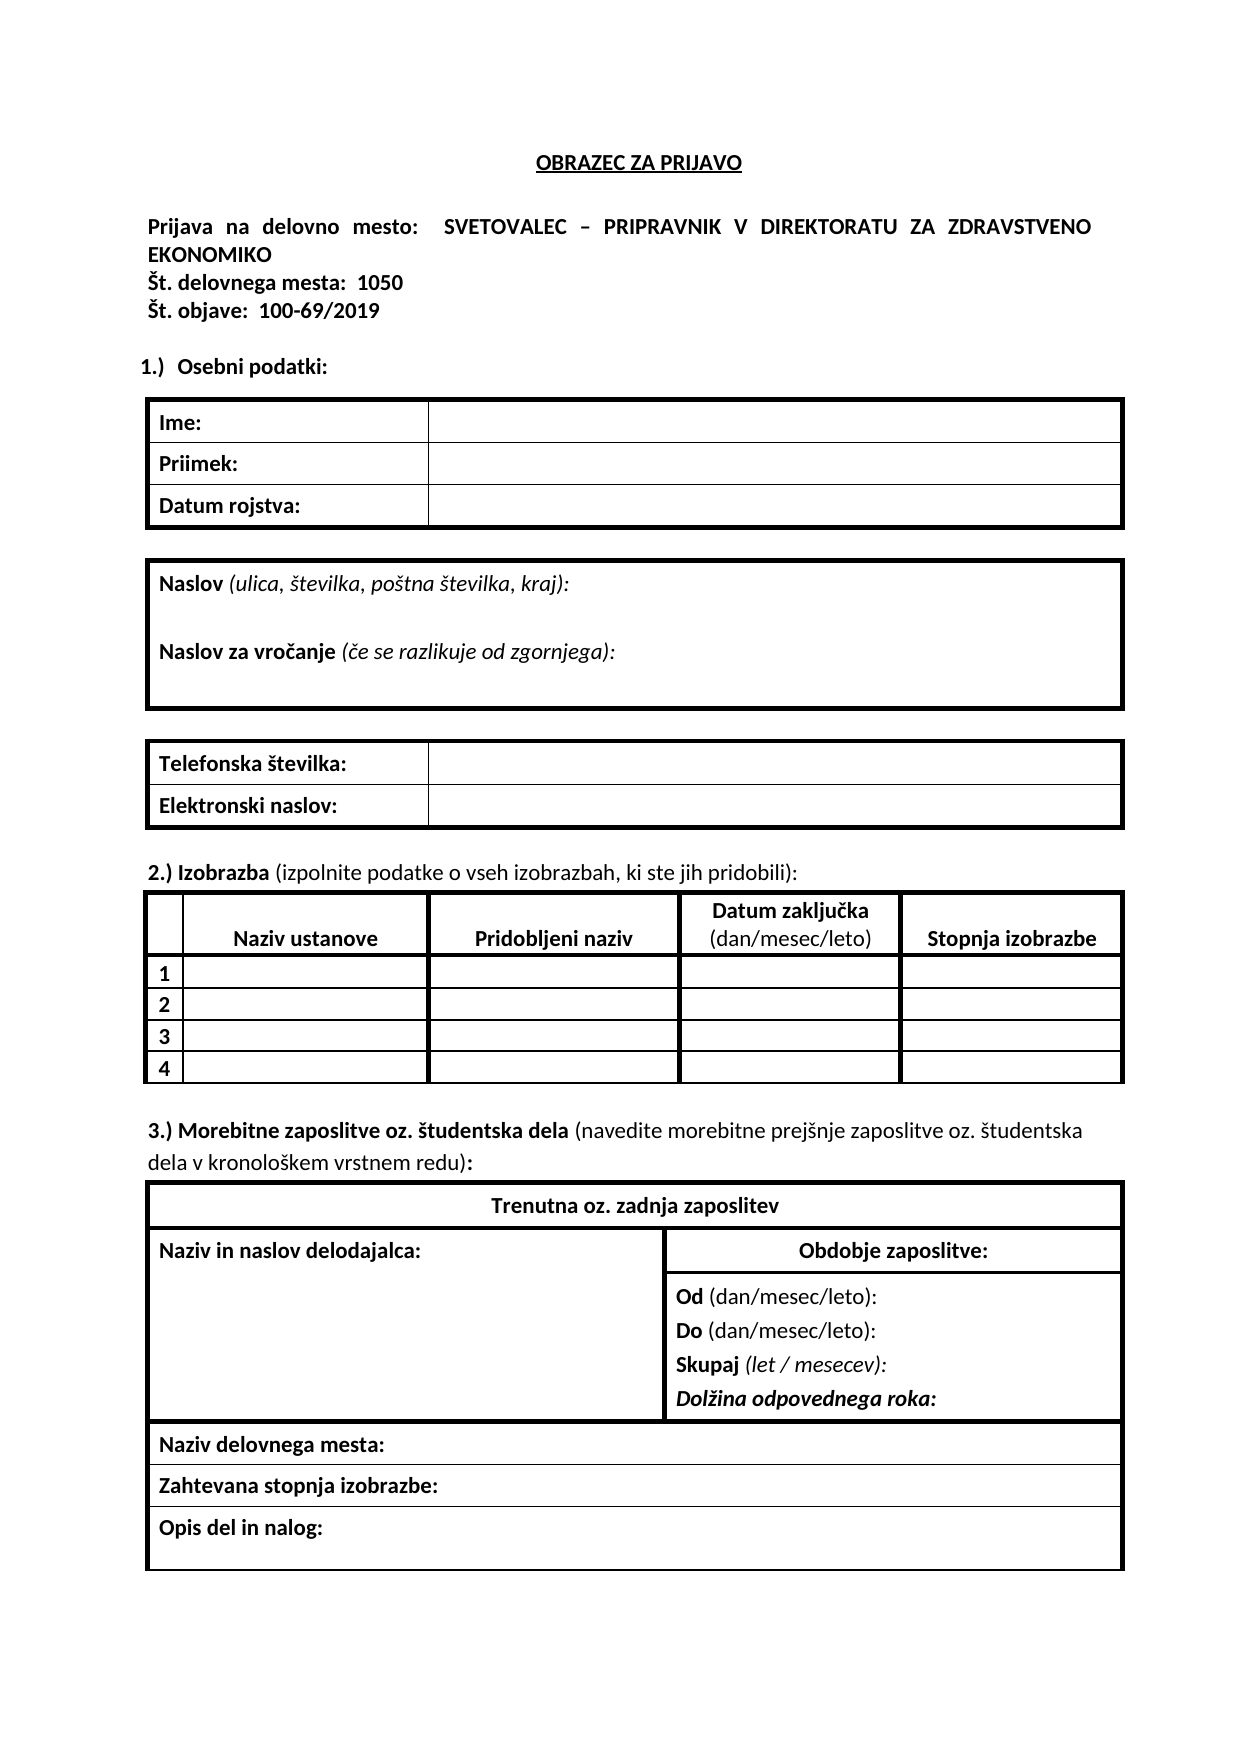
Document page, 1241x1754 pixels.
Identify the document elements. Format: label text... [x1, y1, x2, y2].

title OBRAZEC ZA PRIJAVO [148, 148, 1093, 176]
table_cell [682, 1052, 898, 1082]
table_cell [431, 1052, 677, 1082]
table_cell [903, 989, 1120, 1018]
table_header Telefonska številka: [150, 743, 428, 784]
text 3.) Morebitne zaposlitve oz. študentska dela (navedite morebitne prejšnje zaposlitve oz. študentska dela v kronološkem vrstnem redu): [148, 1116, 1093, 1176]
table_cell [682, 989, 898, 1018]
table_cell Priimek: [150, 443, 428, 483]
table_cell [184, 1052, 426, 1082]
table_cell [431, 1021, 677, 1050]
table_header Pridobljeni naziv [431, 895, 677, 952]
table_cell [682, 1021, 898, 1050]
table_header Trenutna oz. zadnja zaposlitev [150, 1185, 1120, 1226]
table_cell 3 [148, 1021, 182, 1050]
table_cell Naziv delovnega mesta: [150, 1424, 1120, 1464]
table_cell [903, 1052, 1120, 1082]
table_cell [429, 485, 1120, 525]
table_header [429, 743, 1120, 784]
table_cell Obdobje zaposlitve: [667, 1230, 1120, 1271]
table_cell 1 [148, 957, 182, 987]
table_cell [903, 1021, 1120, 1050]
table_cell Datum rojstva: [150, 485, 428, 525]
table_cell Od (dan/mesec/leto): Do (dan/mesec/leto): Skupaj (let / mesecev): Dolžina odpovednega roka: [667, 1274, 1120, 1419]
table_cell Elektronski naslov: [150, 785, 428, 825]
table_header Naslov (ulica, številka, poštna številka, kraj): Naslov za vročanje (če se razlikuje od zgornjega): [150, 563, 1120, 706]
table_cell [429, 443, 1120, 483]
text Št. delovnega mesta: 1050 [148, 268, 1093, 296]
table_cell [184, 957, 426, 987]
list Osebni podatki: [140, 352, 1093, 380]
table_header Naziv ustanove [184, 895, 426, 952]
table_header Ime: [150, 402, 428, 442]
table_cell [184, 1021, 426, 1050]
table_header Datum zaključka (dan/mesec/leto) [682, 895, 898, 952]
text Št. objave: 100-69/2019 [148, 296, 1093, 324]
table_header [429, 402, 1120, 442]
table_cell [184, 989, 426, 1018]
table_cell Naziv in naslov delodajalca: [150, 1230, 662, 1419]
table_cell [903, 957, 1120, 987]
table_cell 4 [148, 1052, 182, 1082]
text 2.) Izobrazba (izpolnite podatke o vseh izobrazbah, ki ste jih pridobili): [148, 858, 1093, 886]
table_cell [682, 957, 898, 987]
table_cell Opis del in nalog: [150, 1507, 1120, 1569]
table_cell [431, 957, 677, 987]
table_cell Zahtevana stopnja izobrazbe: [150, 1465, 1120, 1506]
table_cell [431, 989, 677, 1018]
table_header Stopnja izobrazbe [903, 895, 1120, 952]
table_cell [429, 785, 1120, 825]
table_cell 2 [148, 989, 182, 1018]
table_header [148, 895, 182, 952]
text Prijava na delovno mesto: SVETOVALEC – PRIPRAVNIK V DIREKTORATU ZA ZDRAVSTVENO EKONOMIKO [148, 212, 1093, 268]
